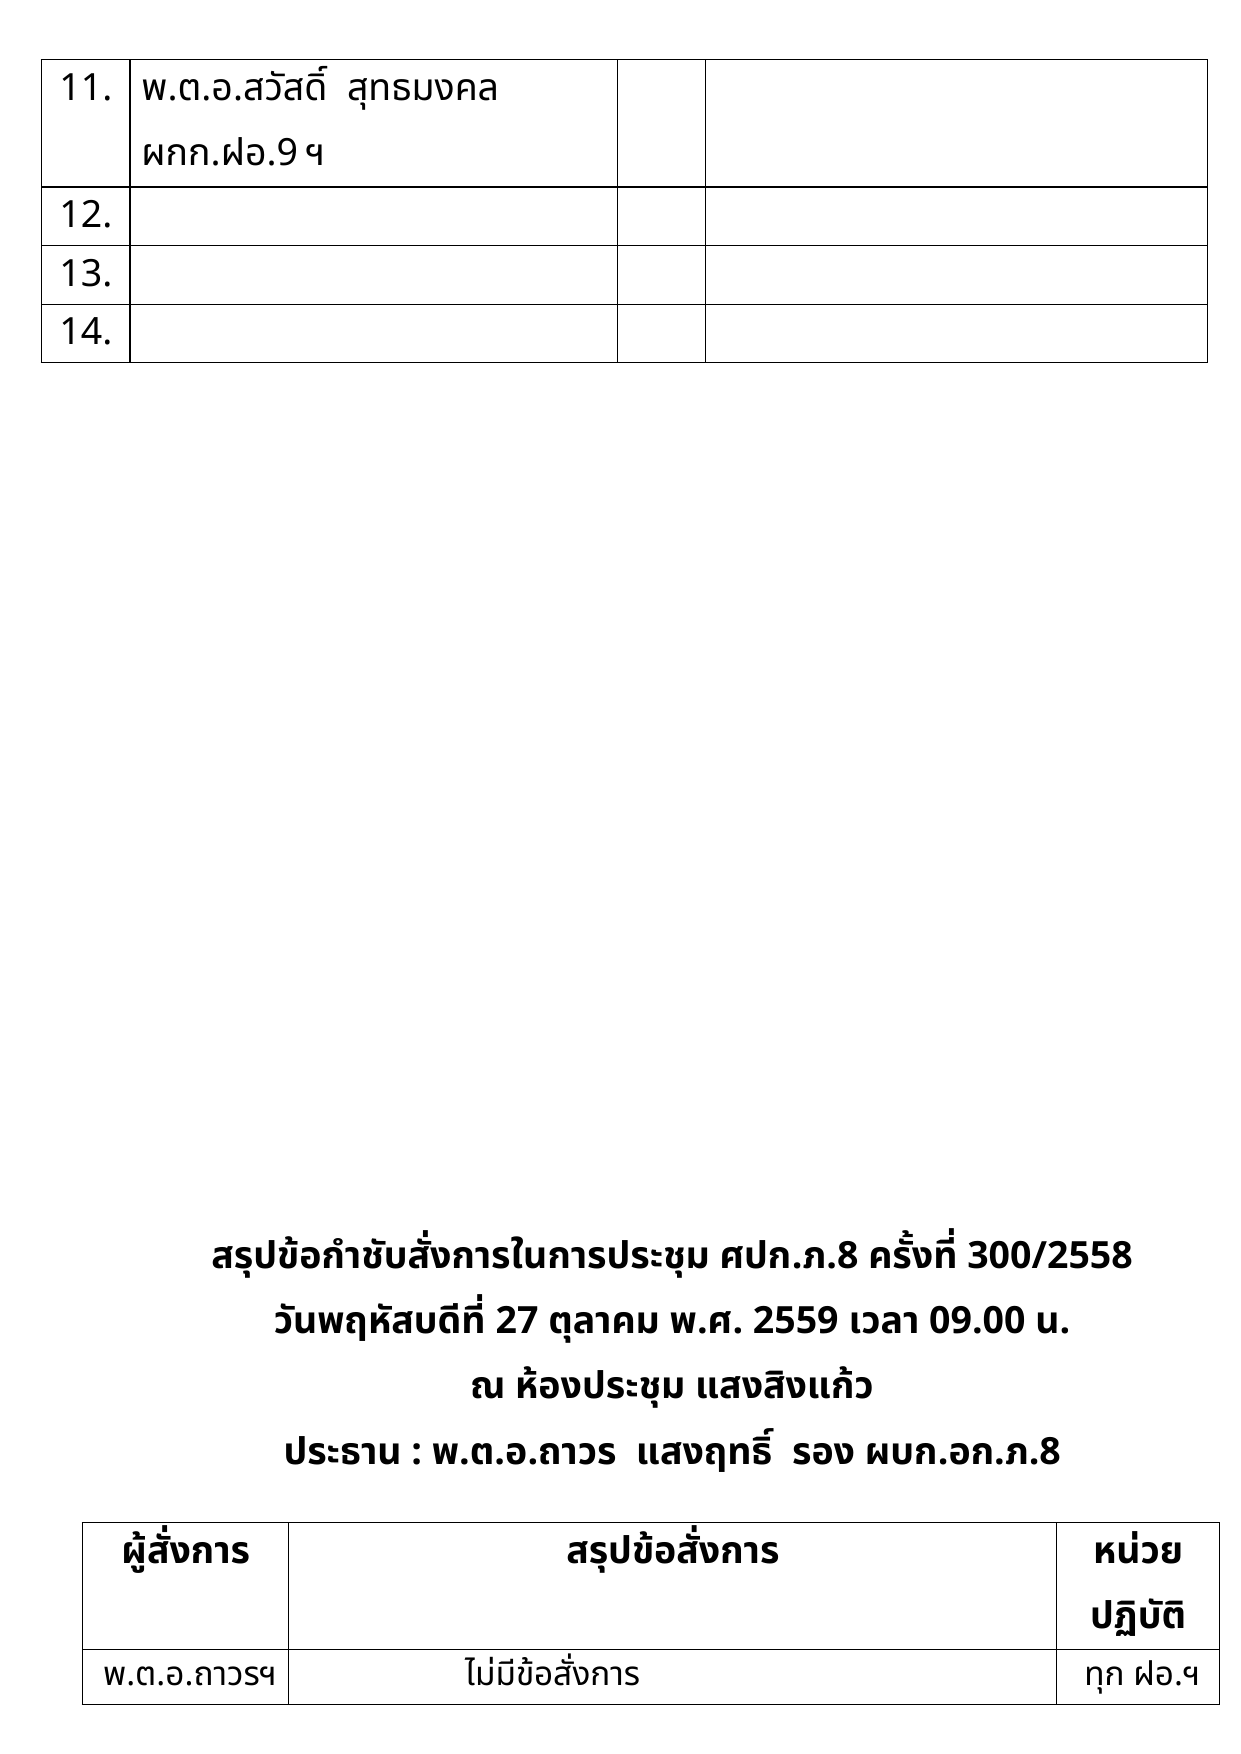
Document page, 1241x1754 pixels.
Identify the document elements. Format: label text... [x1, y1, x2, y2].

table_cell [706, 188, 1207, 245]
text ณ ห้องประชุม แสงสิงแก้ว [177, 1359, 1167, 1416]
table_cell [83, 1650, 288, 1704]
table_cell [618, 188, 705, 245]
table_header หน่วยปฏิบัติ [1057, 1523, 1219, 1649]
table_cell ทุก ฝอ.ฯ [1057, 1650, 1219, 1704]
table_cell [706, 305, 1207, 362]
table_cell [618, 305, 705, 362]
table_cell 12. [42, 188, 129, 245]
text สรุปข้อกำชับสั่งการในการประชุม ศปก.ภ.8 ครั้งที่ 300/2558 [177, 1228, 1167, 1285]
table_cell [618, 60, 705, 186]
text ประธาน : พ.ต.อ.ถาวร แสงฤทธิ์ รอง ผบก.อก.ภ.8 [177, 1424, 1167, 1481]
table_cell [706, 60, 1207, 186]
table_cell 14. [42, 305, 129, 362]
table_cell 13. [42, 246, 129, 303]
table_cell [618, 246, 705, 303]
text วันพฤหัสบดีที่ 27 ตุลาคม พ.ศ. 2559 เวลา 09.00 น. [177, 1293, 1167, 1350]
table_cell [131, 246, 617, 303]
table_header ผู้สั่งการ [83, 1523, 288, 1649]
table_header สรุปข้อสั่งการ [289, 1523, 1056, 1649]
table_cell [131, 188, 617, 245]
table_cell พ.ต.อ.สวัสดิ์ สุทธมงคล ผกก.ฝอ.9ฯ [131, 60, 617, 186]
table_cell [706, 246, 1207, 303]
table_cell 11. [42, 60, 129, 186]
table_cell ไม่มีข้อสั่งการ [289, 1650, 1056, 1704]
table_cell [131, 305, 617, 362]
